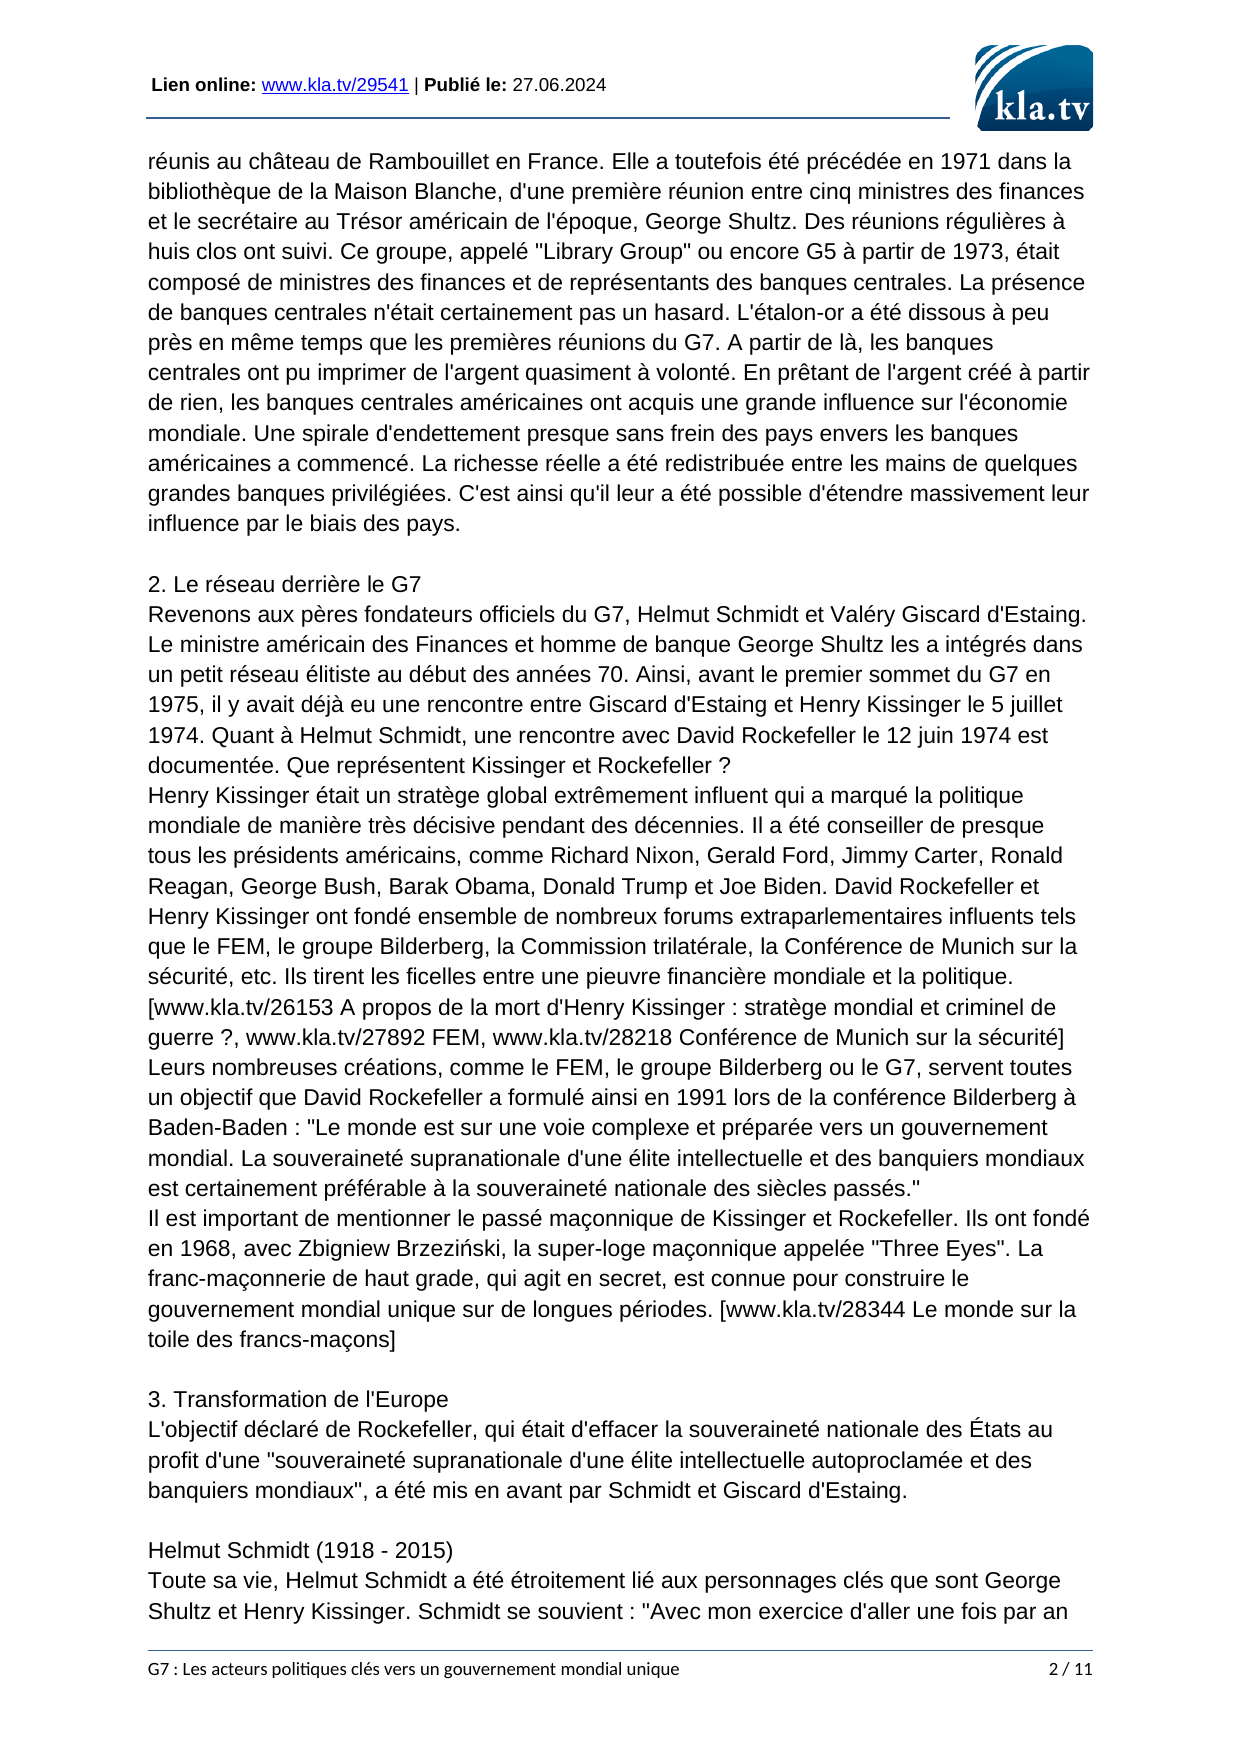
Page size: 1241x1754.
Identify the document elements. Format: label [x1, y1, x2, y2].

text [148, 148, 1093, 1624]
